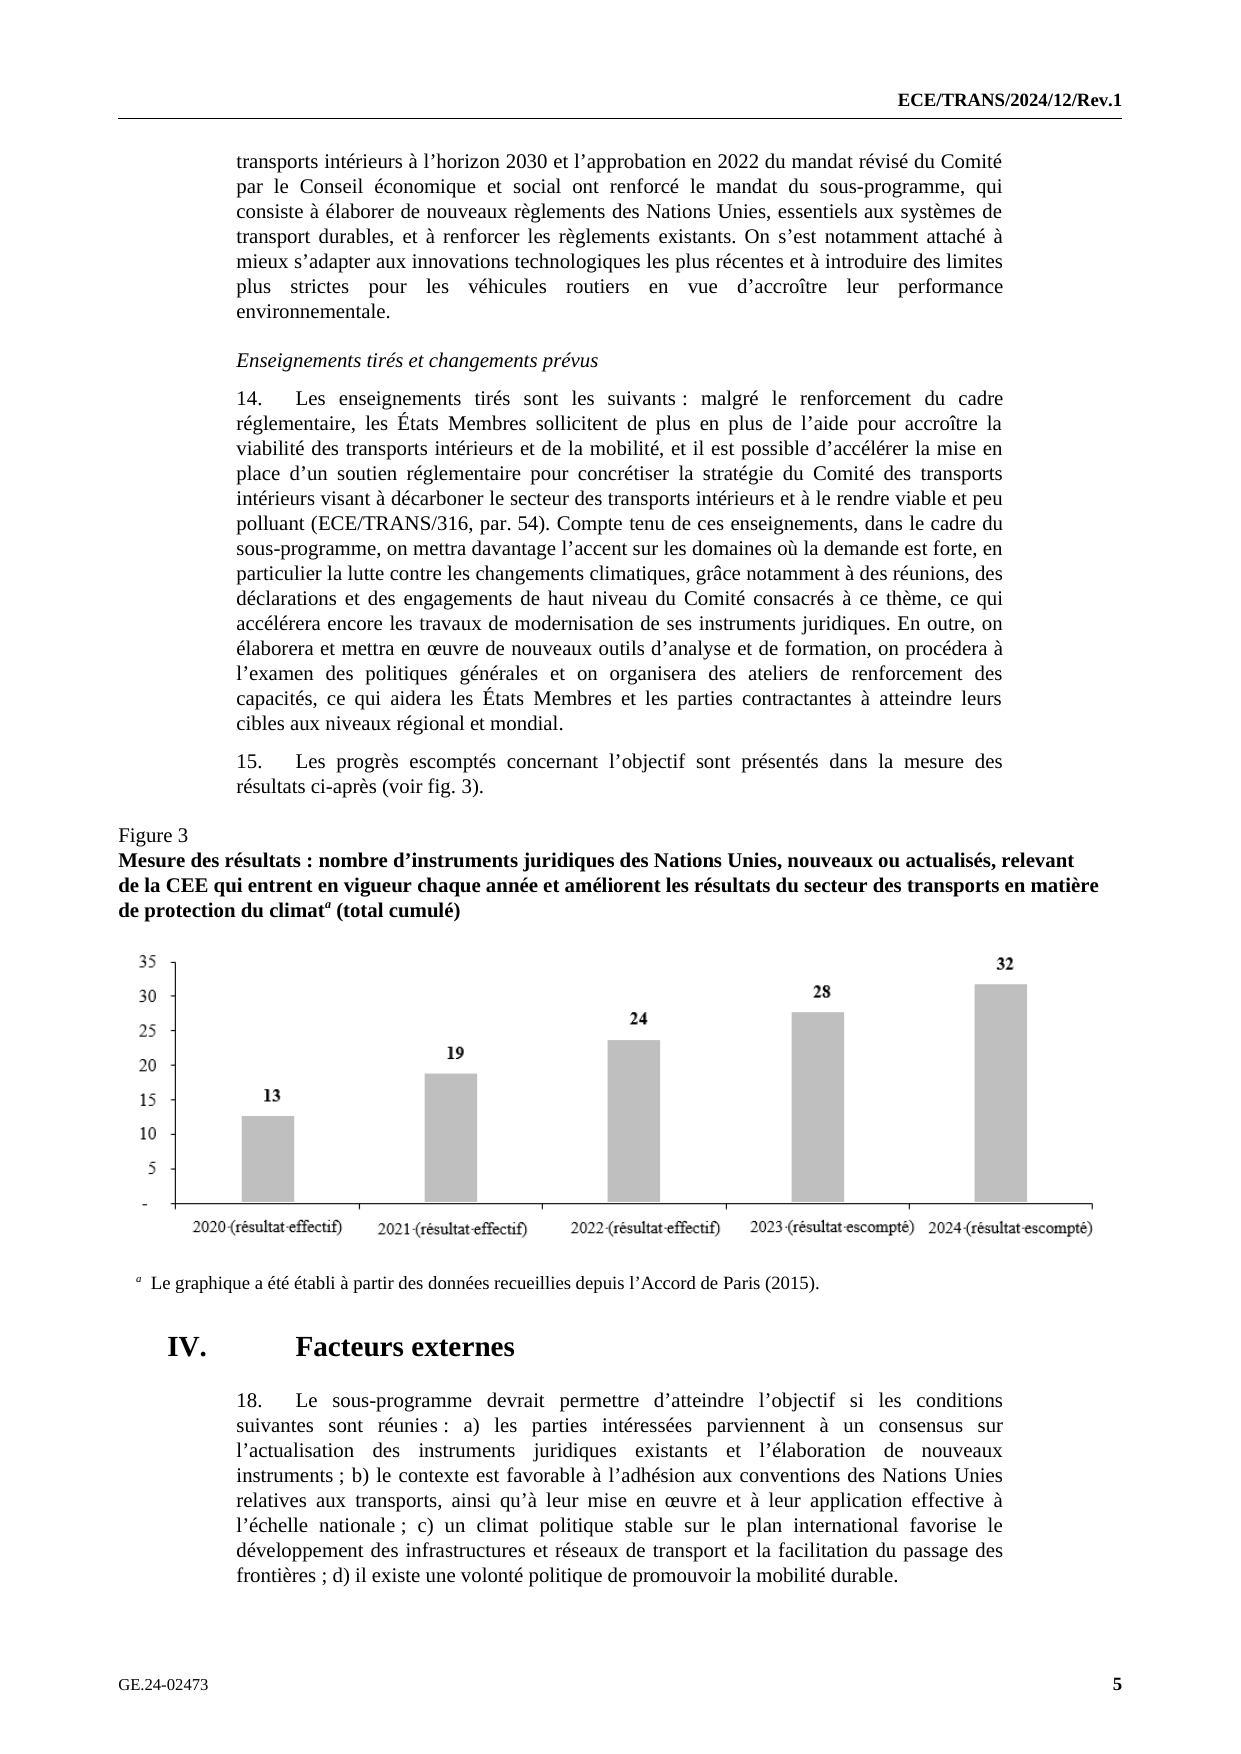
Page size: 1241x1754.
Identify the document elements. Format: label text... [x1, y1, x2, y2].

text 18. Le sous-programme devrait permettre d’atteindre l’objectif si les conditions suivantes sont réunies : a) les parties intéressées parviennent à un consensus sur l’actualisation des instruments juridiques existants et l’élaboration de nouveaux instruments ; b) le contexte est favorable à l’adhésion aux conventions des Nations Unies relatives aux transports, ainsi qu’à leur mise en œuvre et à leur application effective à l’échelle nationale ; c) un climat politique stable sur le plan international favorise le développement des infrastructures et réseaux de transport et la facilitation du passage des frontières ; d) il existe une volonté politique de promouvoir la mobilité durable. [236, 1387, 1004, 1587]
text a Le graphique a été établi à partir des données recueillies depuis l’Accord de Paris (2015). [118, 1271, 1122, 1294]
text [236, 148, 1004, 323]
subtitle Figure 3 [118, 823, 1122, 847]
text Enseignements tirés et changements prévus [118, 348, 1004, 373]
text 15. Les progrès escomptés concernant l’objectif sont présentés dans la mesure des résultats ci-après (voir fig. 3). [236, 748, 1004, 798]
picture [118, 934, 1123, 1259]
text 14. Les enseignements tirés sont les suivants : malgré le renforcement du cadre réglementaire, les États Membres sollicitent de plus en plus de l’aide pour accroître la viabilité des transports intérieurs et de la mobilité, et il est possible d’accélérer la mise en place d’un soutien réglementaire pour concrétiser la stratégie du Comité des transports intérieurs visant à décarboner le secteur des transports intérieurs et à le rendre viable et peu polluant (ECE/TRANS/316, par. 54). Compte tenu de ces enseignements, dans le cadre du sous-programme, on mettra davantage l’accent sur les domaines où la demande est forte, en particulier la lutte contre les changements climatiques, grâce notamment à des réunions, des déclarations et des engagements de haut niveau du Comité consacrés à ce thème, ce qui accélérera encore les travaux de modernisation de ses instruments juridiques. En outre, on élaborera et mettra en œuvre de nouveaux outils d’analyse et de formation, on procédera à l’examen des politiques générales et on organisera des ateliers de renforcement des capacités, ce qui aidera les États Membres et les parties contractantes à atteindre leurs cibles aux niveaux régional et mondial. [236, 385, 1004, 735]
text Mesure des résultats : nombre d’instruments juridiques des Nations Unies, nouveaux ou actualisés, relevant de la CEE qui entrent en vigueur chaque année et améliorent les résultats du secteur des transports en matière de protection du climata (total cumulé) [118, 847, 1122, 922]
text IV. Facteurs externes [118, 1331, 1004, 1362]
